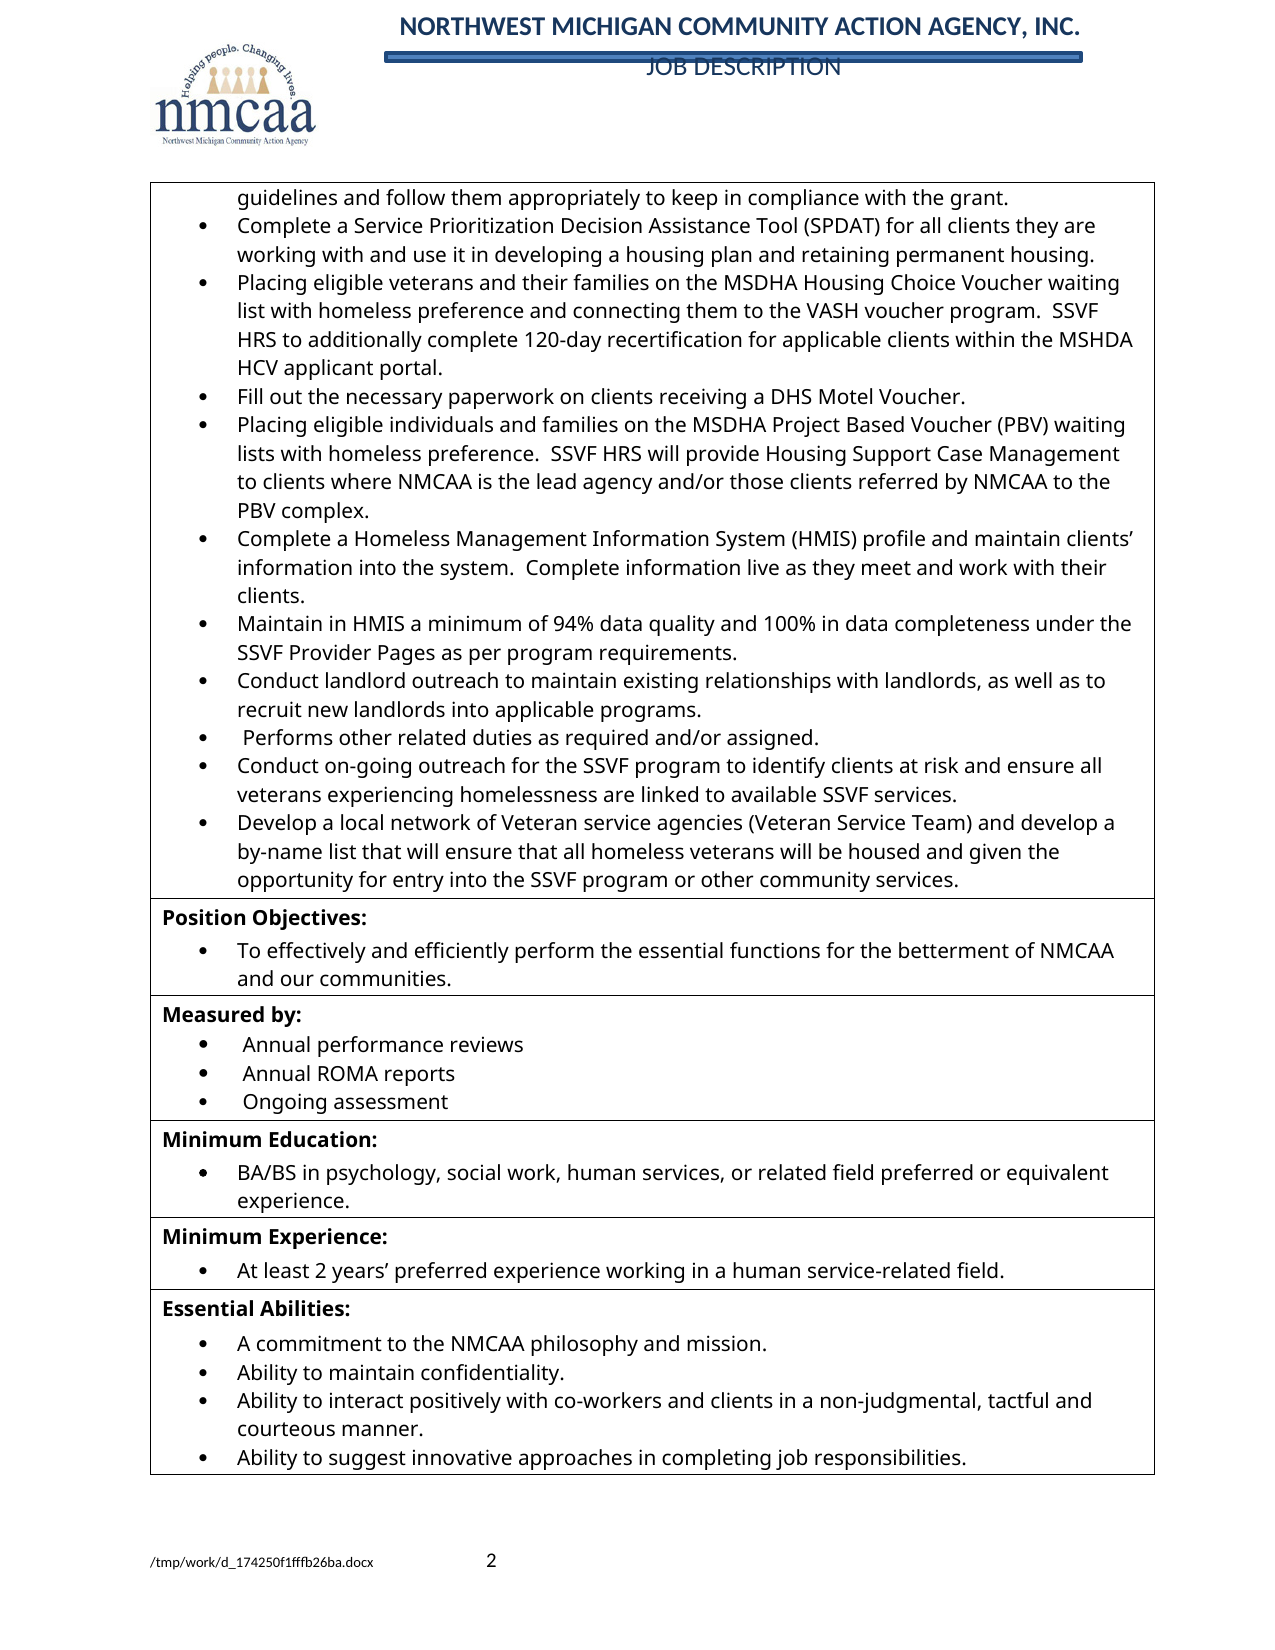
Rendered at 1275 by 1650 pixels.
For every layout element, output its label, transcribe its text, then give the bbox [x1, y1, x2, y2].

picture [150, 34, 319, 150]
table_cell Measured by: Annual performance reviews Annual ROMA reports Ongoing assessment [151, 996, 1154, 1120]
table_cell Position Objectives: To effectively and efficiently perform the essential functions for the betterment of NMCAA and our communities. [151, 899, 1154, 995]
table_cell Minimum Education: BA/BS in psychology, social work, human services, or related field preferred or equivalent experience. [151, 1121, 1154, 1217]
table_cell Minimum Experience: At least 2 years’ preferred experience working in a human service-related field. [151, 1218, 1154, 1289]
